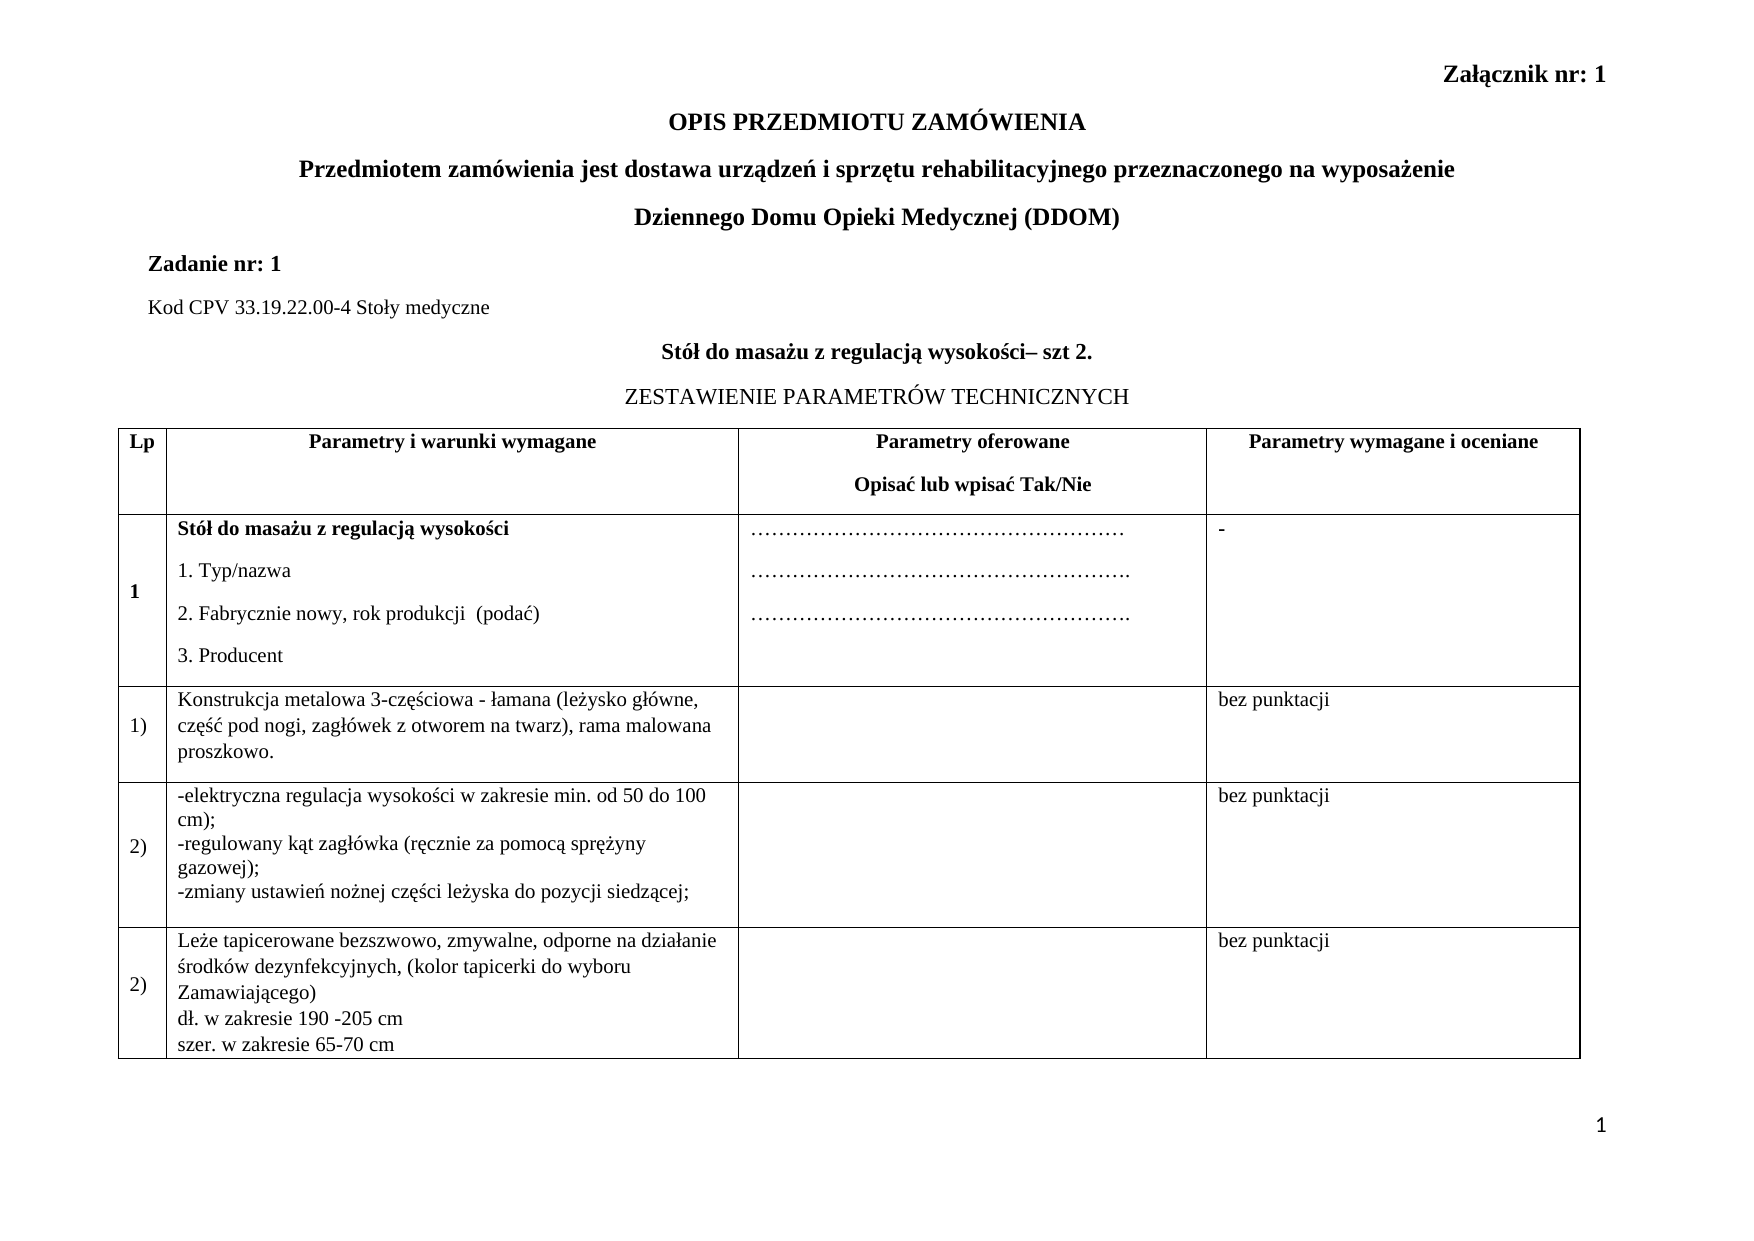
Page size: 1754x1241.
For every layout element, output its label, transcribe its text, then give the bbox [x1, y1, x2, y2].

table_cell Konstrukcja metalowa 3-częściowa - łamana (leżysko główne, część pod nogi, zagłówek z otworem na twarz), rama malowana proszkowo. [167, 687, 738, 782]
table_cell [739, 928, 1206, 1058]
table_cell -elektryczna regulacja wysokości w zakresie min. od 50 do 100 cm); -regulowany kąt zagłówka (ręcznie za pomocą sprężyny gazowej); -zmiany ustawień nożnej części leżyska do pozycji siedzącej; [167, 783, 738, 927]
text Stół do masażu z regulacją wysokości– szt 2. [148, 338, 1606, 364]
text OPIS PRZEDMIOTU ZAMÓWIENIA [148, 107, 1606, 136]
table_cell 2) [119, 783, 166, 927]
table_cell Leże tapicerowane bezszwowo, zmywalne, odporne na działanie środków dezynfekcyjnych, (kolor tapicerki do wyboru Zamawiającego) dł. w zakresie 190 -205 cm szer. w zakresie 65-70 cm [167, 928, 738, 1058]
table_cell bez punktacji [1207, 928, 1579, 1058]
text Załącznik nr: 1 [148, 59, 1606, 88]
table_header Parametry wymagane i oceniane [1207, 429, 1579, 514]
text ZESTAWIENIE PARAMETRÓW TECHNICZNYCH [148, 383, 1606, 409]
table_cell ……………………………………………… ………………………………………………. ………………………………………………. [739, 515, 1206, 686]
table_cell - [1207, 515, 1579, 686]
table_header Lp [119, 429, 166, 514]
table_cell [739, 687, 1206, 782]
table_cell 1 [119, 515, 166, 686]
text Zadanie nr: 1 [148, 250, 1606, 276]
table_cell 1) [119, 687, 166, 782]
table_cell [739, 783, 1206, 927]
text Dziennego Domu Opieki Medycznej (DDOM) [148, 202, 1606, 231]
text Kod CPV 33.19.22.00-4 Stoły medyczne [148, 295, 1606, 319]
table_header Parametry oferowane Opisać lub wpisać Tak/Nie [739, 429, 1206, 514]
table_cell bez punktacji [1207, 783, 1579, 927]
table_cell Stół do masażu z regulacją wysokości 1. Typ/nazwa 2. Fabrycznie nowy, rok produkcji (podać) 3. Producent [167, 515, 738, 686]
text Przedmiotem zamówienia jest dostawa urządzeń i sprzętu rehabilitacyjnego przeznaczonego na wyposażenie [148, 154, 1606, 183]
table_cell bez punktacji [1207, 687, 1579, 782]
table_cell 2) [119, 928, 166, 1058]
table_header Parametry i warunki wymagane [167, 429, 738, 514]
